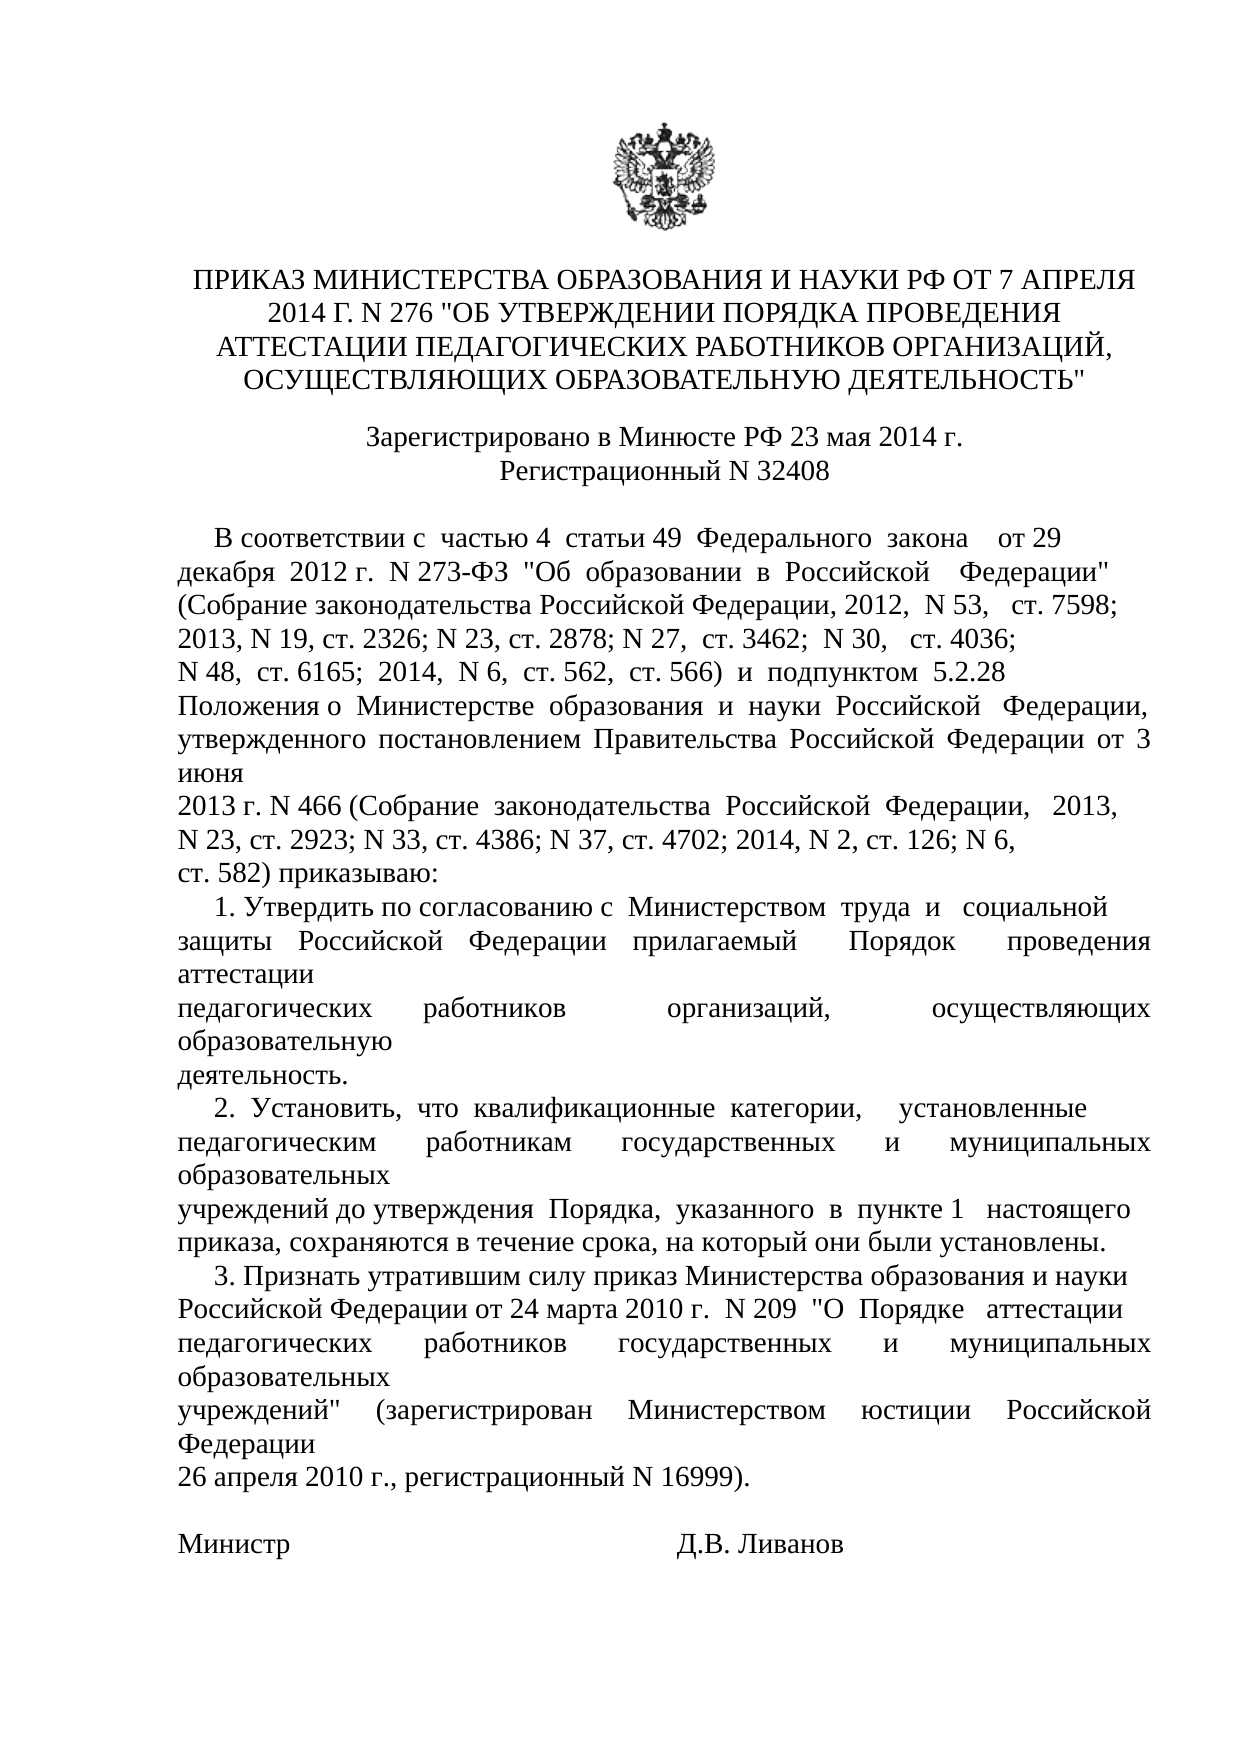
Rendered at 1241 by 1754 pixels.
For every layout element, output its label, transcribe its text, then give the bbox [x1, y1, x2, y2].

text Российской Федерации от 24 марта 2010 г. N 209 "О Порядке аттестации [177, 1292, 1152, 1325]
text 2013 г. N 466 (Собрание законодательства Российской Федерации, 2013, [177, 788, 1152, 822]
text утвержденного постановлением Правительства Российской Федерации от 3 июня [177, 721, 1152, 788]
text В соответствии с частью 4 статьи 49 Федерального закона от 29 [177, 520, 1152, 554]
text (Собрание законодательства Российской Федерации, 2012, N 53, ст. 7598; [177, 587, 1152, 621]
text педагогических работников государственных и муниципальных образовательных [177, 1325, 1152, 1392]
text деятельность. [177, 1057, 1152, 1090]
text 3. Признать утратившим силу приказ Министерства образования и науки [177, 1258, 1152, 1292]
text защиты Российской Федерации прилагаемый Порядок проведения аттестации [177, 923, 1152, 990]
text Министр Д.В. Ливанов [177, 1526, 1152, 1560]
text приказа, сохраняются в течение срока, на который они были установлены. [177, 1224, 1152, 1258]
text декабря 2012 г. N 273-ФЗ "Об образовании в Российской Федерации" [177, 554, 1152, 587]
text N 48, ст. 6165; 2014, N 6, ст. 562, ст. 566) и подпунктом 5.2.28 [177, 654, 1152, 688]
text ПРИКАЗ МИНИСТЕРСТВА ОБРАЗОВАНИЯ И НАУКИ РФ ОТ 7 АПРЕЛЯ 2014 Г. N 276 "ОБ УТВЕРЖДЕНИИ ПОРЯДКА ПРОВЕДЕНИЯ АТТЕСТАЦИИ ПЕДАГОГИЧЕСКИХ РАБОТНИКОВ ОРГАНИЗАЦИЙ, ОСУЩЕСТВЛЯЮЩИХ ОБРАЗОВАТЕЛЬНУЮ ДЕЯТЕЛЬНОСТЬ" [177, 262, 1152, 396]
text 1. Утвердить по согласованию с Министерством труда и социальной [177, 889, 1152, 923]
picture [609, 118, 720, 239]
text учреждений" (зарегистрирован Министерством юстиции Российской Федерации [177, 1392, 1152, 1459]
text 26 апреля 2010 г., регистрационный N 16999). [177, 1459, 1152, 1493]
text педагогическим работникам государственных и муниципальных образовательных [177, 1124, 1152, 1191]
text 2013, N 19, ст. 2326; N 23, ст. 2878; N 27, ст. 3462; N 30, ст. 4036; [177, 621, 1152, 654]
text Зарегистрировано в Минюсте РФ 23 мая 2014 г. [177, 419, 1152, 453]
text ст. 582) приказываю: [177, 856, 1152, 889]
text Регистрационный N 32408 [177, 453, 1152, 487]
text Положения о Министерстве образования и науки Российской Федерации, [177, 688, 1152, 721]
text 2. Установить, что квалификационные категории, установленные [177, 1090, 1152, 1124]
text N 23, ст. 2923; N 33, ст. 4386; N 37, ст. 4702; 2014, N 2, ст. 126; N 6, [177, 822, 1152, 856]
text педагогических работников организаций, осуществляющих образовательную [177, 990, 1152, 1057]
text учреждений до утверждения Порядка, указанного в пункте 1 настоящего [177, 1191, 1152, 1224]
